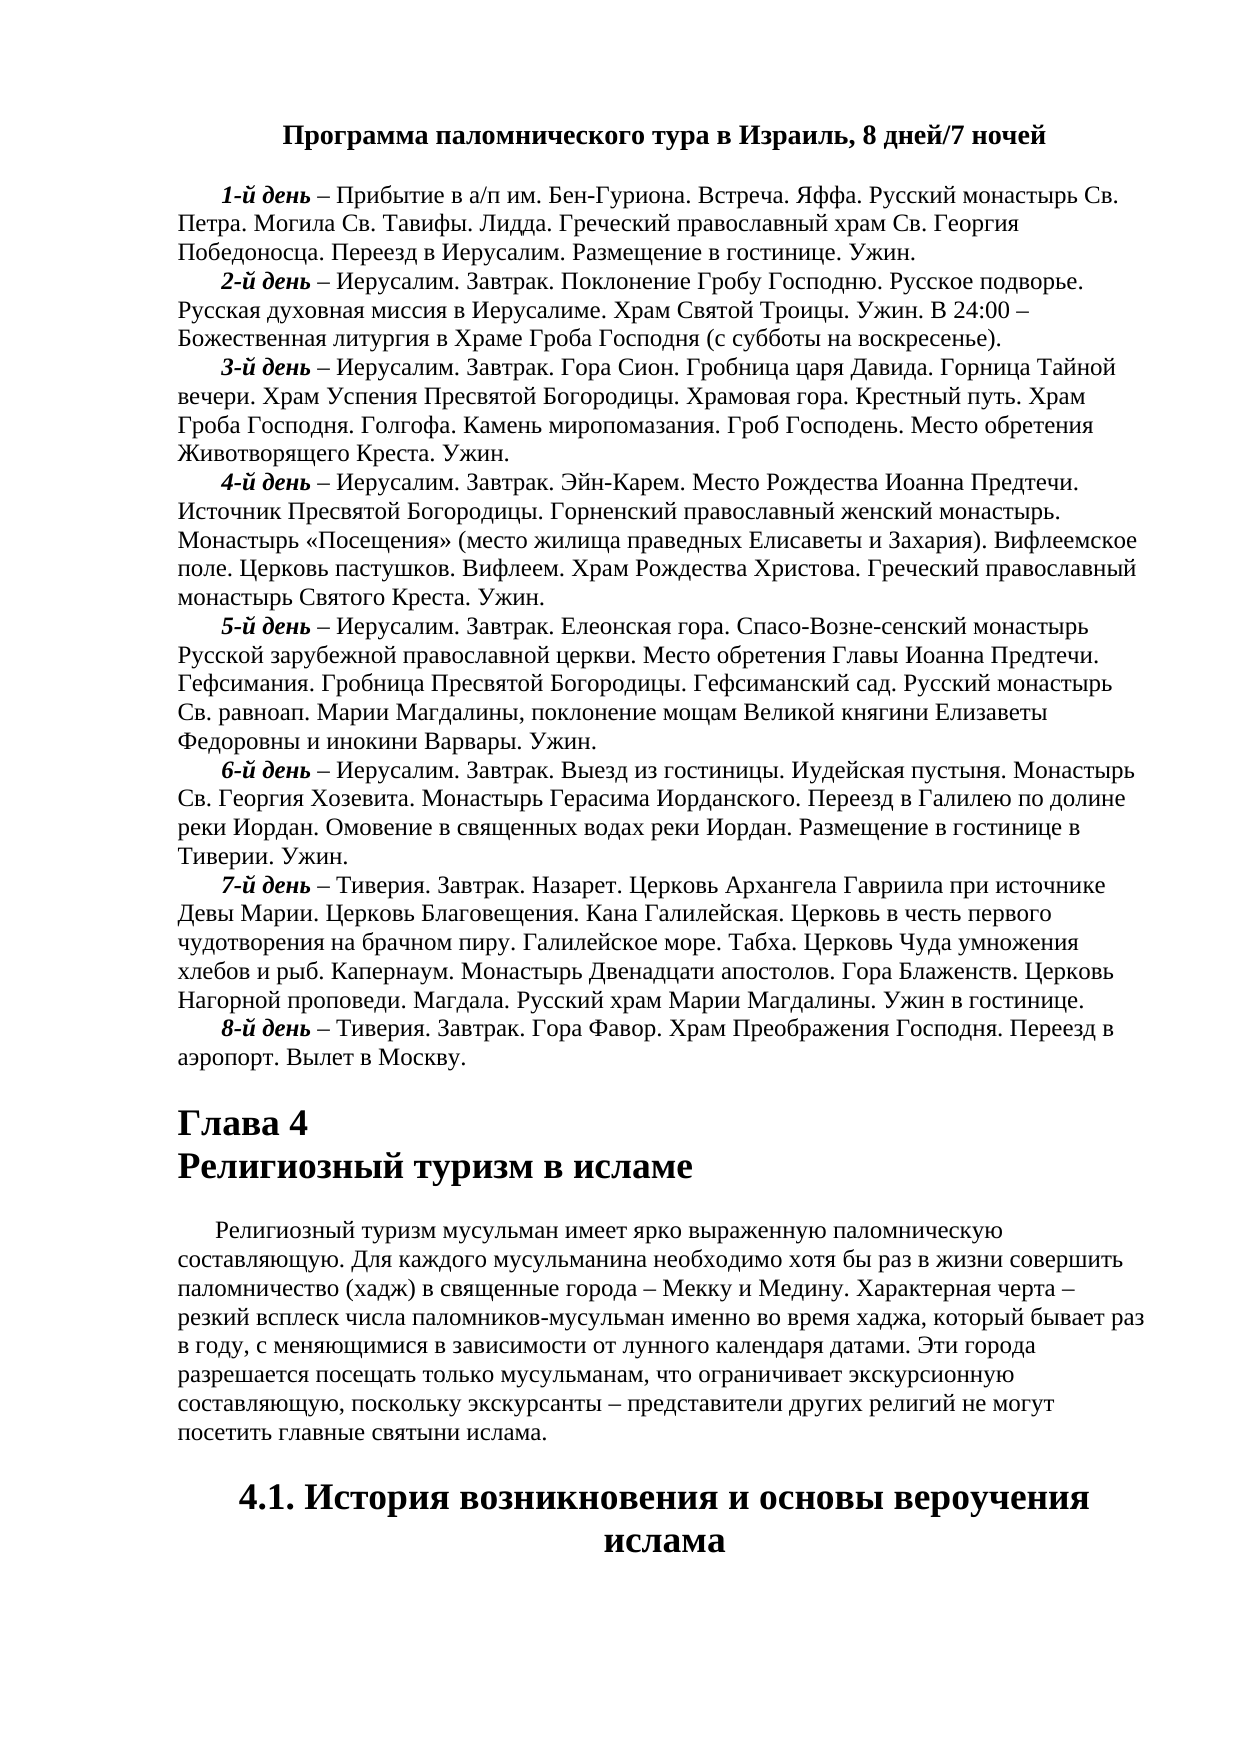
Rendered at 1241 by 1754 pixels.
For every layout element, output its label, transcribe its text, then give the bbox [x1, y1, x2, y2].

text Глава 4 Религиозный туризм в исламе [177, 1100, 1152, 1186]
text Программа паломнического тура в Израиль, 8 дней/7 ночей [177, 118, 1152, 151]
text Религиозный туризм мусульман имеет ярко выраженную паломническую составляющую. Для каждого мусульманина необходимо хотя бы раз в жизни совершить паломничество (хадж) в священные города – Мекку и Медину. Характерная черта – резкий всплеск числа паломников-мусульман именно во время хаджа, который бывает раз в году, с меняющимися в зависимости от лунного календаря датами. Эти города разрешается посещать только мусульманам, что ограничивает экскурсионную составляющую, поскольку экскурсанты – представители других религий не могут посетить главные святыни ислама. [177, 1216, 1152, 1446]
text 4.1. История возникновения и основы вероучения ислама [177, 1475, 1152, 1561]
text 1-й день – Прибытие в а/п им. Бен-Гуриона. Встреча. Яффа. Русский монастырь Св. Петра. Могила Св. Тавифы. Лидда. Греческий православный храм Св. Георгия Победоносца. Переезд в Иерусалим. Размещение в гостинице. Ужин. 2-й день – Иерусалим. Завтрак. Поклонение Гробу Господню. Русское подворье. Русская духовная миссия в Иерусалиме. Храм Святой Троицы. Ужин. В 24:00 – Божественная литургия в Храме Гроба Господня (с субботы на воскресенье). 3-й день – Иерусалим. Завтрак. Гора Сион. Гробница царя Давида. Горница Тайной вечери. Храм Успения Пресвятой Богородицы. Храмовая гора. Крестный путь. Храм Гроба Господня. Голгофа. Камень миропомазания. Гроб Господень. Место обретения Животворящего Креста. Ужин. 4-й день – Иерусалим. Завтрак. Эйн-Карем. Место Рождества Иоанна Предтечи. Источник Пресвятой Богородицы. Горненский православный женский монастырь. Монастырь «Посещения» (место жилища праведных Елисаветы и Захария). Вифлеемское поле. Церковь пастушков. Вифлеем. Храм Рождества Христова. Греческий православный монастырь Святого Креста. Ужин. 5-й день – Иерусалим. Завтрак. Елеонская гора. Спасо-Возне-сенский монастырь Русской зарубежной православной церкви. Место обретения Главы Иоанна Предтечи. Гефсимания. Гробница Пресвятой Богородицы. Гефсиманский сад. Русский монастырь Св. равноап. Марии Магдалины, поклонение мощам Великой княгини Елизаветы Федоровны и инокини Варвары. Ужин. 6-й день – Иерусалим. Завтрак. Выезд из гостиницы. Иудейская пустыня. Монастырь Св. Георгия Хозевита. Монастырь Герасима Иорданского. Переезд в Галилею по долине реки Иордан. Омовение в священных водах реки Иордан. Размещение в гостинице в Тиверии. Ужин. 7-й день – Тиверия. Завтрак. Назарет. Церковь Архангела Гавриила при источнике Девы Марии. Церковь Благовещения. Кана Галилейская. Церковь в честь первого чудотворения на брачном пиру. Галилейское море. Табха. Церковь Чуда умножения хлебов и рыб. Капернаум. Монастырь Двенадцати апостолов. Гора Блаженств. Церковь Нагорной проповеди. Магдала. Русский храм Марии Магдалины. Ужин в гостинице. 8-й день – Тиверия. Завтрак. Гора Фавор. Храм Преображения Господня. Переезд в аэропорт. Вылет в Москву. [177, 180, 1152, 1071]
